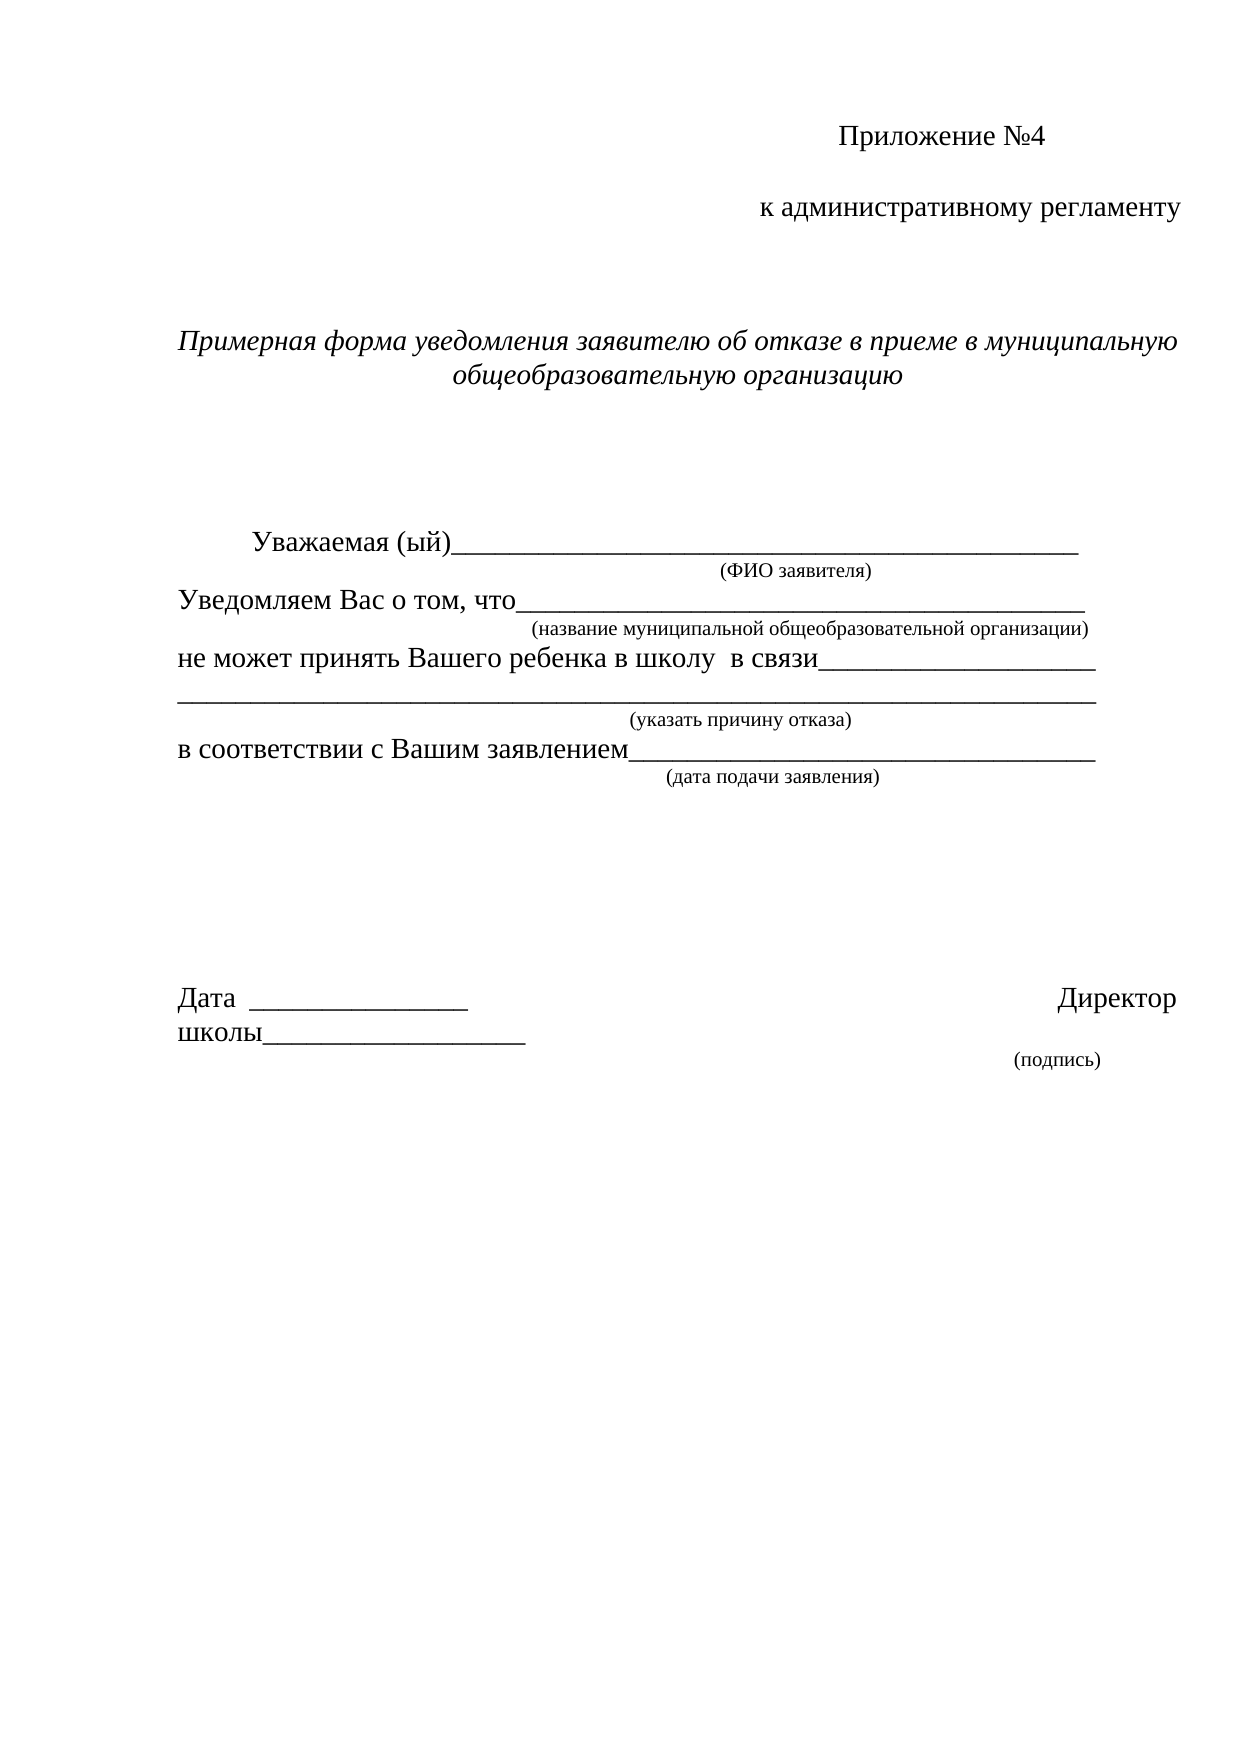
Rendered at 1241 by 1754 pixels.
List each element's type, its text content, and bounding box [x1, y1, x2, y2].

text Уважаемая (ый)___________________________________________ [177, 524, 1181, 558]
text Дата _______________ Директор школы__________________ [177, 980, 1181, 1047]
text к административному регламенту [177, 189, 1181, 223]
text Приложение №4 [177, 118, 1181, 152]
text (название муниципальной общеобразовательной организации) [177, 616, 1181, 640]
text _______________________________________________________________ [177, 673, 1181, 707]
text Примерная форма уведомления заявителю об отказе в приеме в муниципальную общеобразовательную организацию [177, 323, 1181, 390]
text (подпись) [177, 1047, 1181, 1071]
text в соответствии с Вашим заявлением________________________________ [177, 731, 1181, 764]
text Уведомляем Вас о том, что_______________________________________ [177, 582, 1181, 616]
text (указать причину отказа) [177, 707, 1181, 731]
text не может принять Вашего ребенка в школу в связи___________________ [177, 640, 1181, 673]
text (дата подачи заявления) [177, 764, 1181, 788]
text (ФИО заявителя) [177, 558, 1181, 582]
